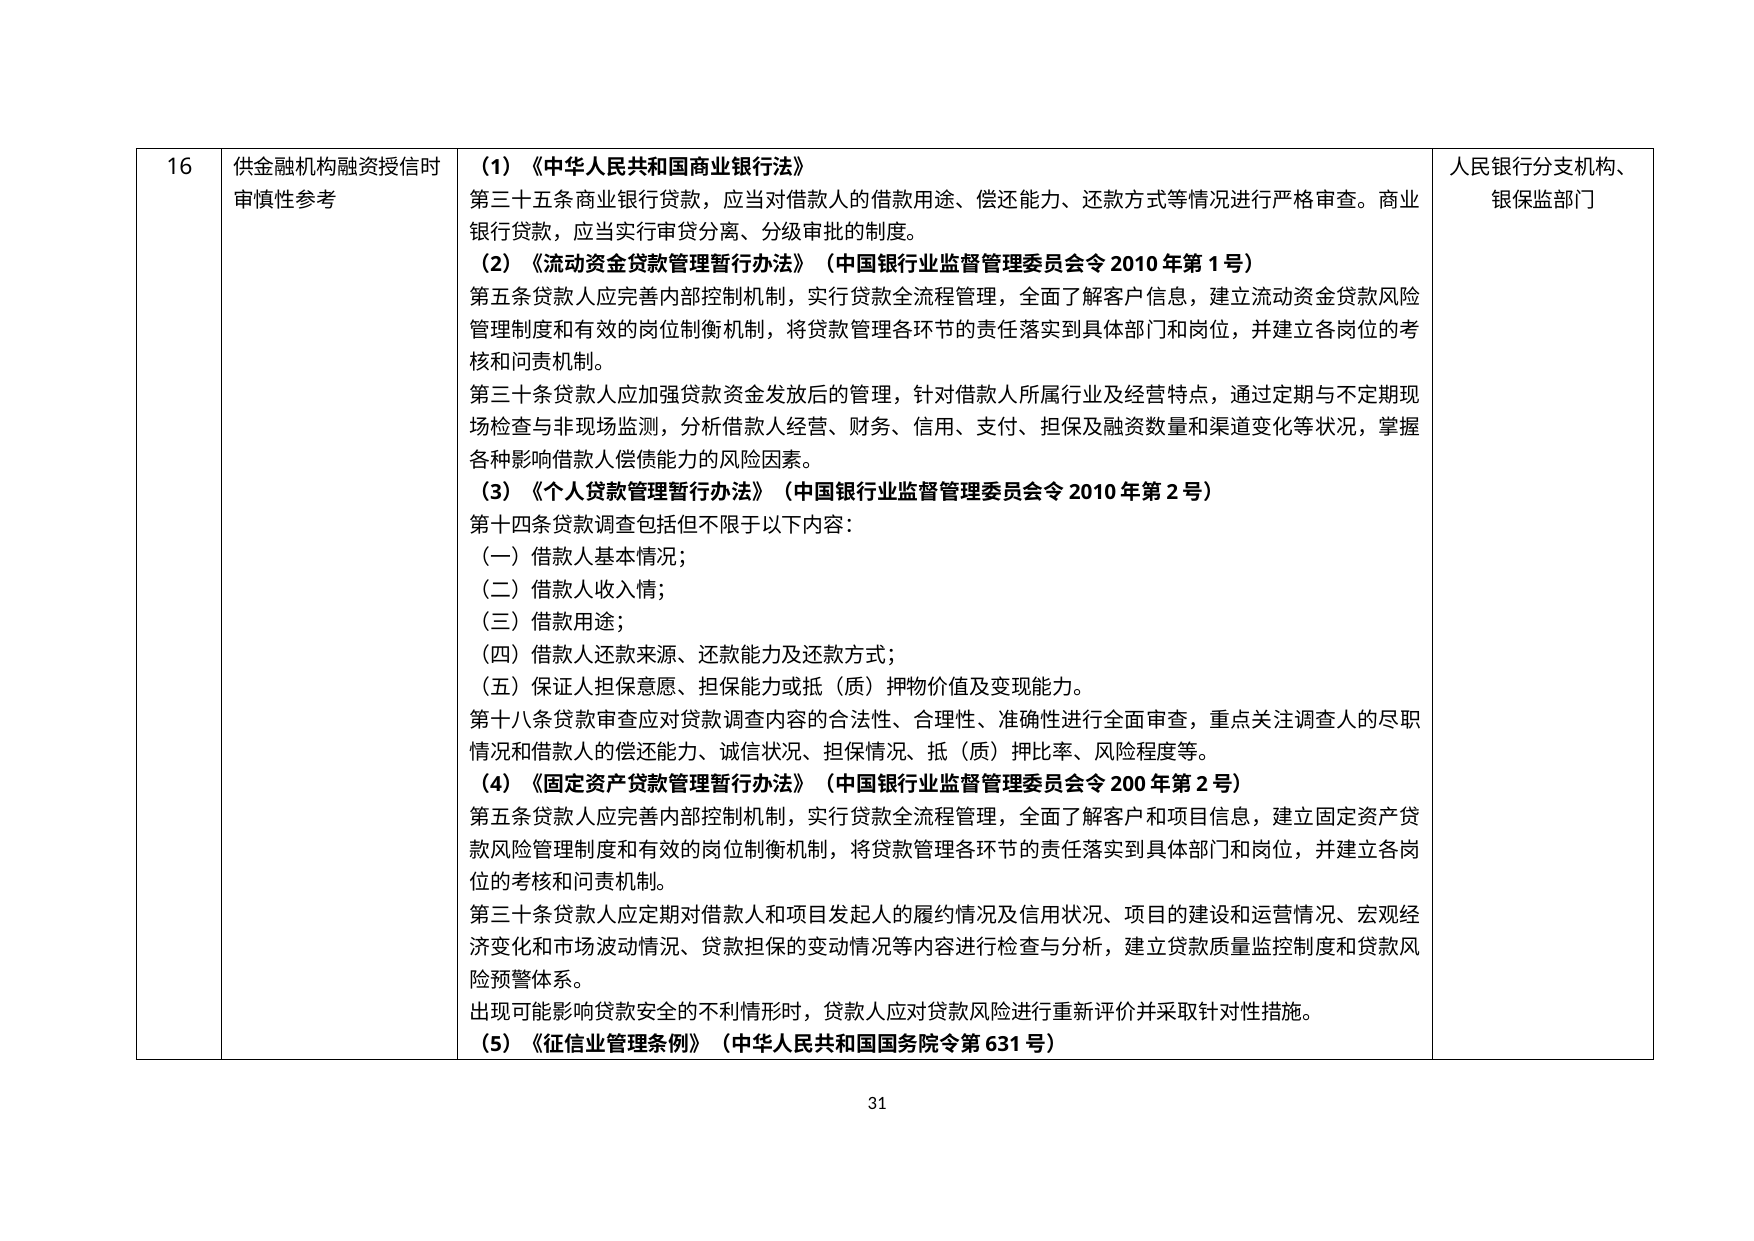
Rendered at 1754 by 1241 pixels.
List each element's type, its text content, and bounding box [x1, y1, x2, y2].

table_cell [458, 149, 1432, 1059]
table_cell 人民银行分支机构、银保监部门 [1433, 149, 1653, 1059]
table_cell 16 [137, 149, 221, 1059]
table_cell 供金融机构融资授信时审慎性参考 [222, 149, 457, 1059]
